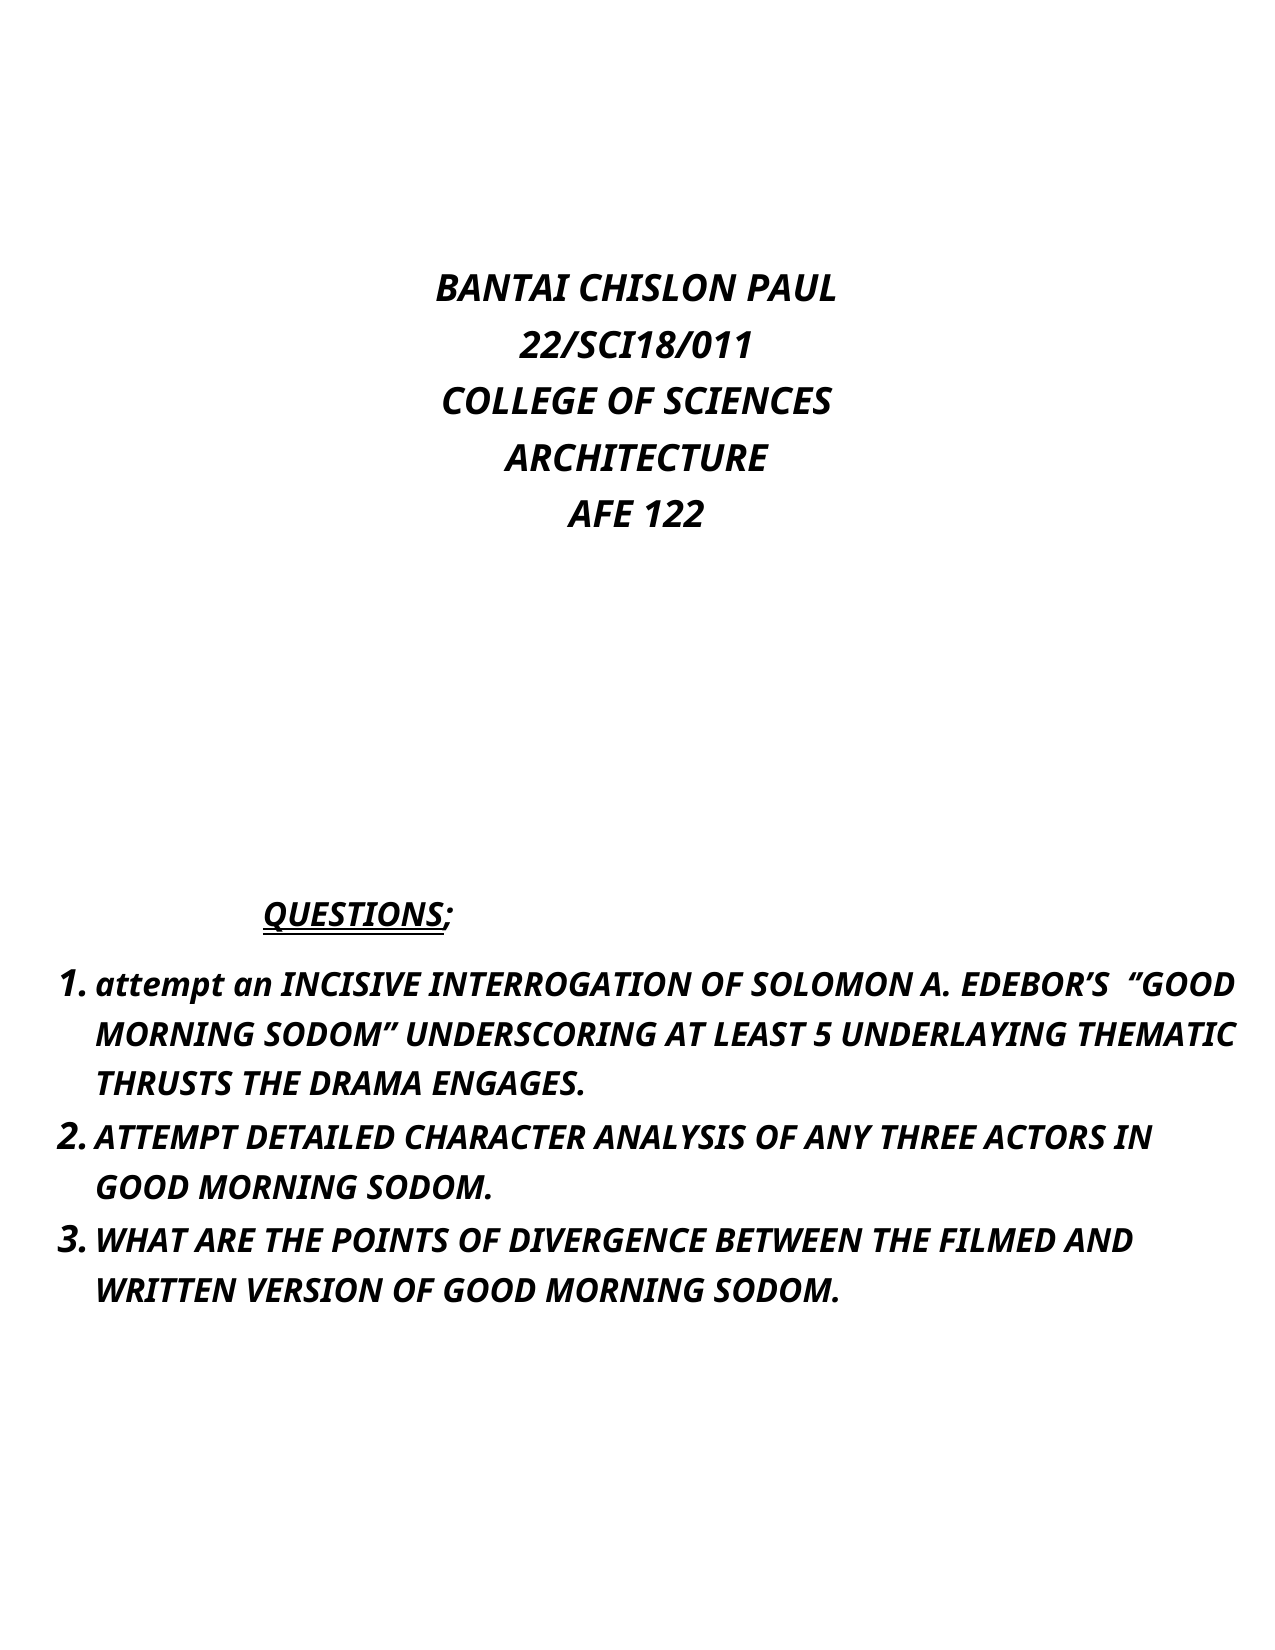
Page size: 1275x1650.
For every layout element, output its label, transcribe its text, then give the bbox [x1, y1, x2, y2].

text BANTAI CHISLON PAUL [18, 262, 1259, 313]
list ATTEMPT DETAILED CHARACTER ANALYSIS OF ANY THREE ACTORS IN GOOD MORNING SODOM. [57, 1109, 1257, 1209]
text 22/SCI18/011 [18, 318, 1259, 369]
list QUESTIONS; [95, 891, 1257, 936]
text ARCHITECTURE [18, 431, 1259, 482]
text AFE 122 [18, 488, 1259, 539]
list attempt an INCISIVE INTERROGATION OF SOLOMON A. EDEBOR’S ‘’GOOD MORNING SODOM’’ UNDERSCORING AT LEAST 5 UNDERLAYING THEMATIC THRUSTS THE DRAMA ENGAGES. [57, 957, 1257, 1106]
list WHAT ARE THE POINTS OF DIVERGENCE BETWEEN THE FILMED AND WRITTEN VERSION OF GOOD MORNING SODOM. [57, 1213, 1257, 1313]
text COLLEGE OF SCIENCES [18, 375, 1259, 426]
